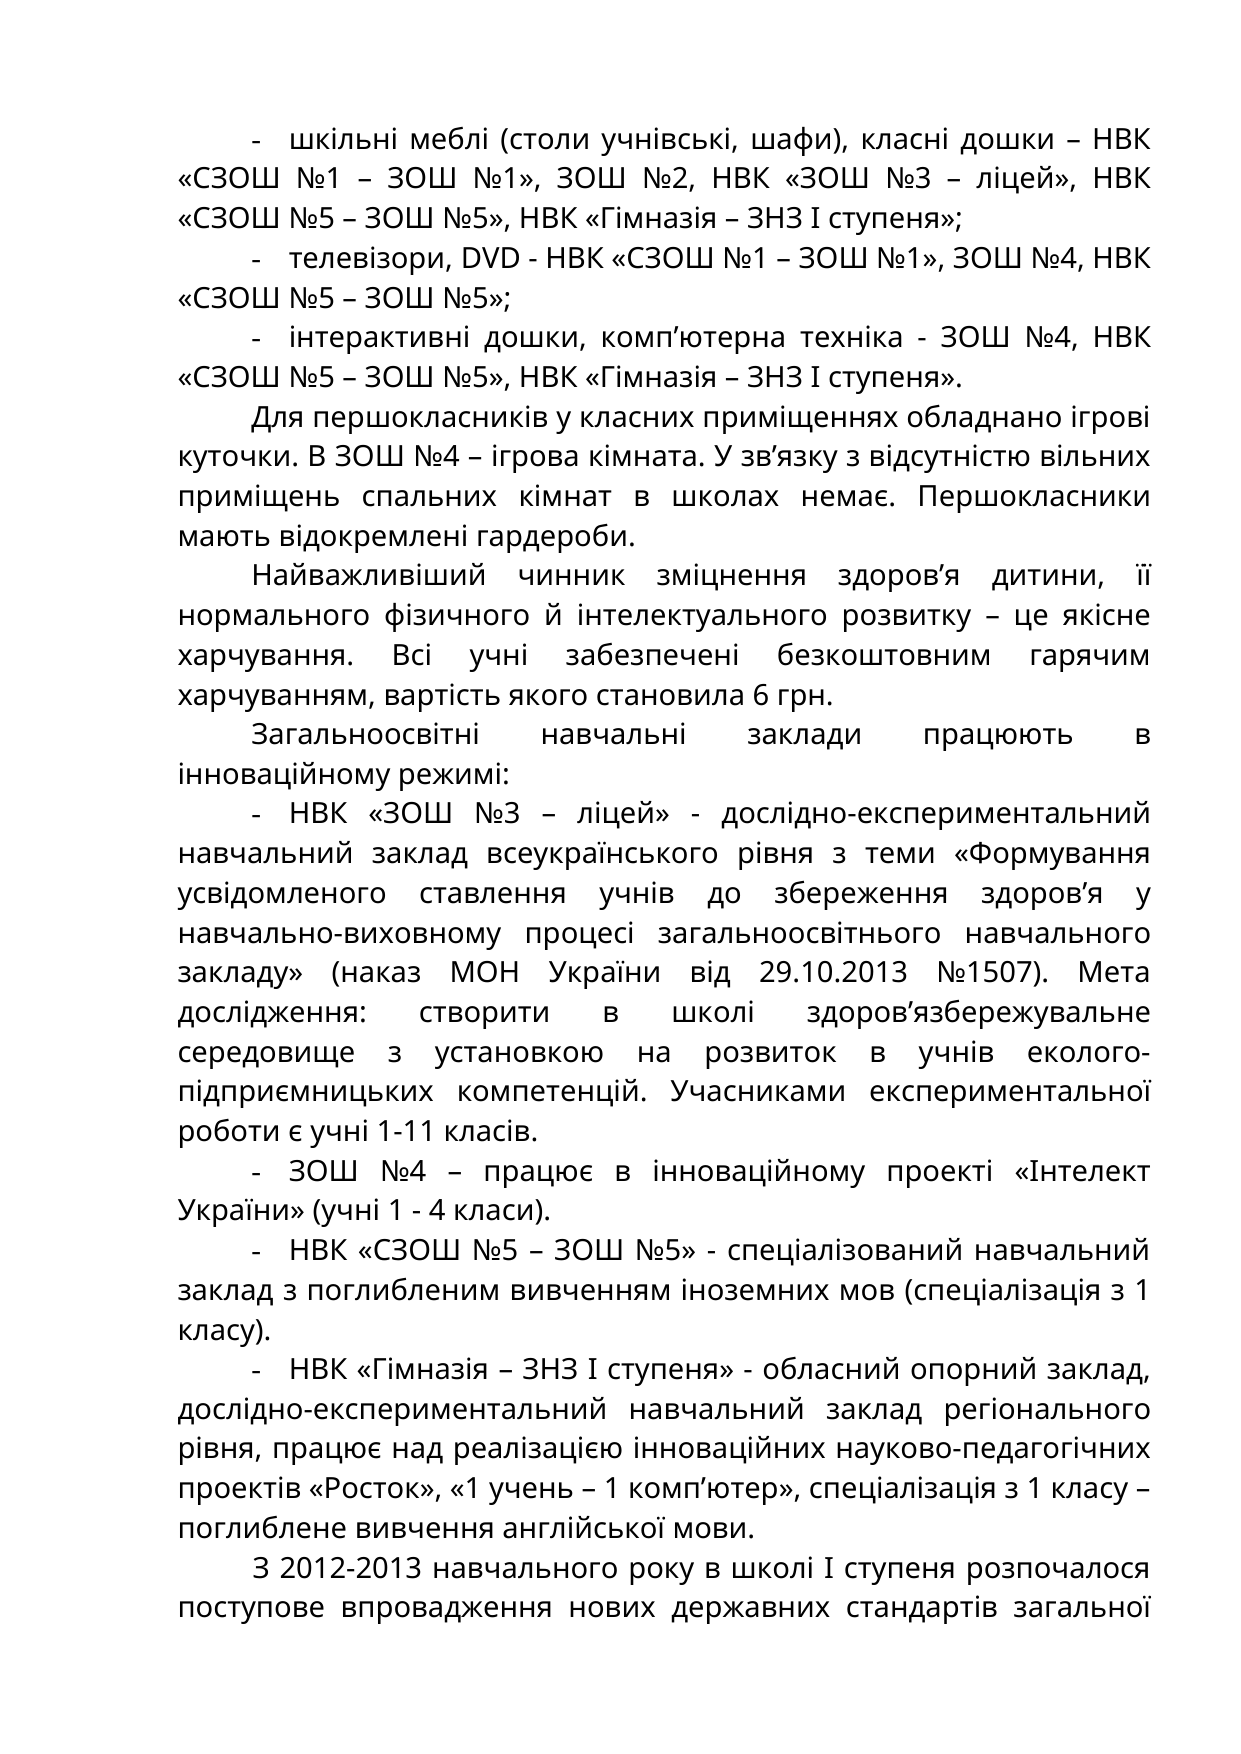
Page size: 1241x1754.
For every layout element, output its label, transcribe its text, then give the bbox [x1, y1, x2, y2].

list інтерактивні дошки, комп’ютерна техніка - ЗОШ №4, НВК «СЗОШ №5 – ЗОШ №5», НВК «Гімназія – ЗНЗ І ступеня». [177, 317, 1152, 396]
text Загальноосвітні навчальні заклади працюють в інноваційному режимі: [177, 713, 1152, 793]
list шкільні меблі (столи учнівські, шафи), класні дошки – НВК «СЗОШ №1 – ЗОШ №1», ЗОШ №2, НВК «ЗОШ №3 – ліцей», НВК «СЗОШ №5 – ЗОШ №5», НВК «Гімназія – ЗНЗ І ступеня»; [177, 118, 1152, 237]
list НВК «Гімназія – ЗНЗ І ступеня» - обласний опорний заклад, дослідно-експериментальний навчальний заклад регіонального рівня, працює над реалізацією інноваційних науково-педагогічних проектів «Росток», «1 учень – 1 комп’ютер», спеціалізація з 1 класу – поглиблене вивчення англійської мови. [177, 1348, 1152, 1547]
list НВК «ЗОШ №3 – ліцей» - дослідно-експериментальний навчальний заклад всеукраїнського рівня з теми «Формування усвідомленого ставлення учнів до збереження здоров’я у навчально-виховному процесі загальноосвітнього навчального закладу» (наказ МОН України від 29.10.2013 №1507). Мета дослідження: створити в школі здоров’язбережувальне середовище з установкою на розвиток в учнів еколого-підприємницьких компетенцій. Учасниками експериментальної роботи є учні 1-11 класів. [177, 793, 1152, 1150]
list телевізори, DVD - НВК «СЗОШ №1 – ЗОШ №1», ЗОШ №4, НВК «СЗОШ №5 – ЗОШ №5»; [177, 237, 1152, 317]
text Для першокласників у класних приміщеннях обладнано ігрові куточки. В ЗОШ №4 – ігрова кімната. У зв’язку з відсутністю вільних приміщень спальних кімнат в школах немає. Першокласники мають відокремлені гардероби. [177, 396, 1152, 555]
list НВК «СЗОШ №5 – ЗОШ №5» - спеціалізований навчальний заклад з поглибленим вивченням іноземних мов (спеціалізація з 1 класу). [177, 1229, 1152, 1348]
list ЗОШ №4 – працює в інноваційному проекті «Інтелект України» (учні 1 - 4 класи). [177, 1150, 1152, 1229]
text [177, 1547, 1152, 1626]
text Найважливіший чинник зміцнення здоров’я дитини, її нормального фізичного й інтелектуального розвитку – це якісне харчування. Всі учні забезпечені безкоштовним гарячим харчуванням, вартість якого становила 6 грн. [177, 555, 1152, 713]
